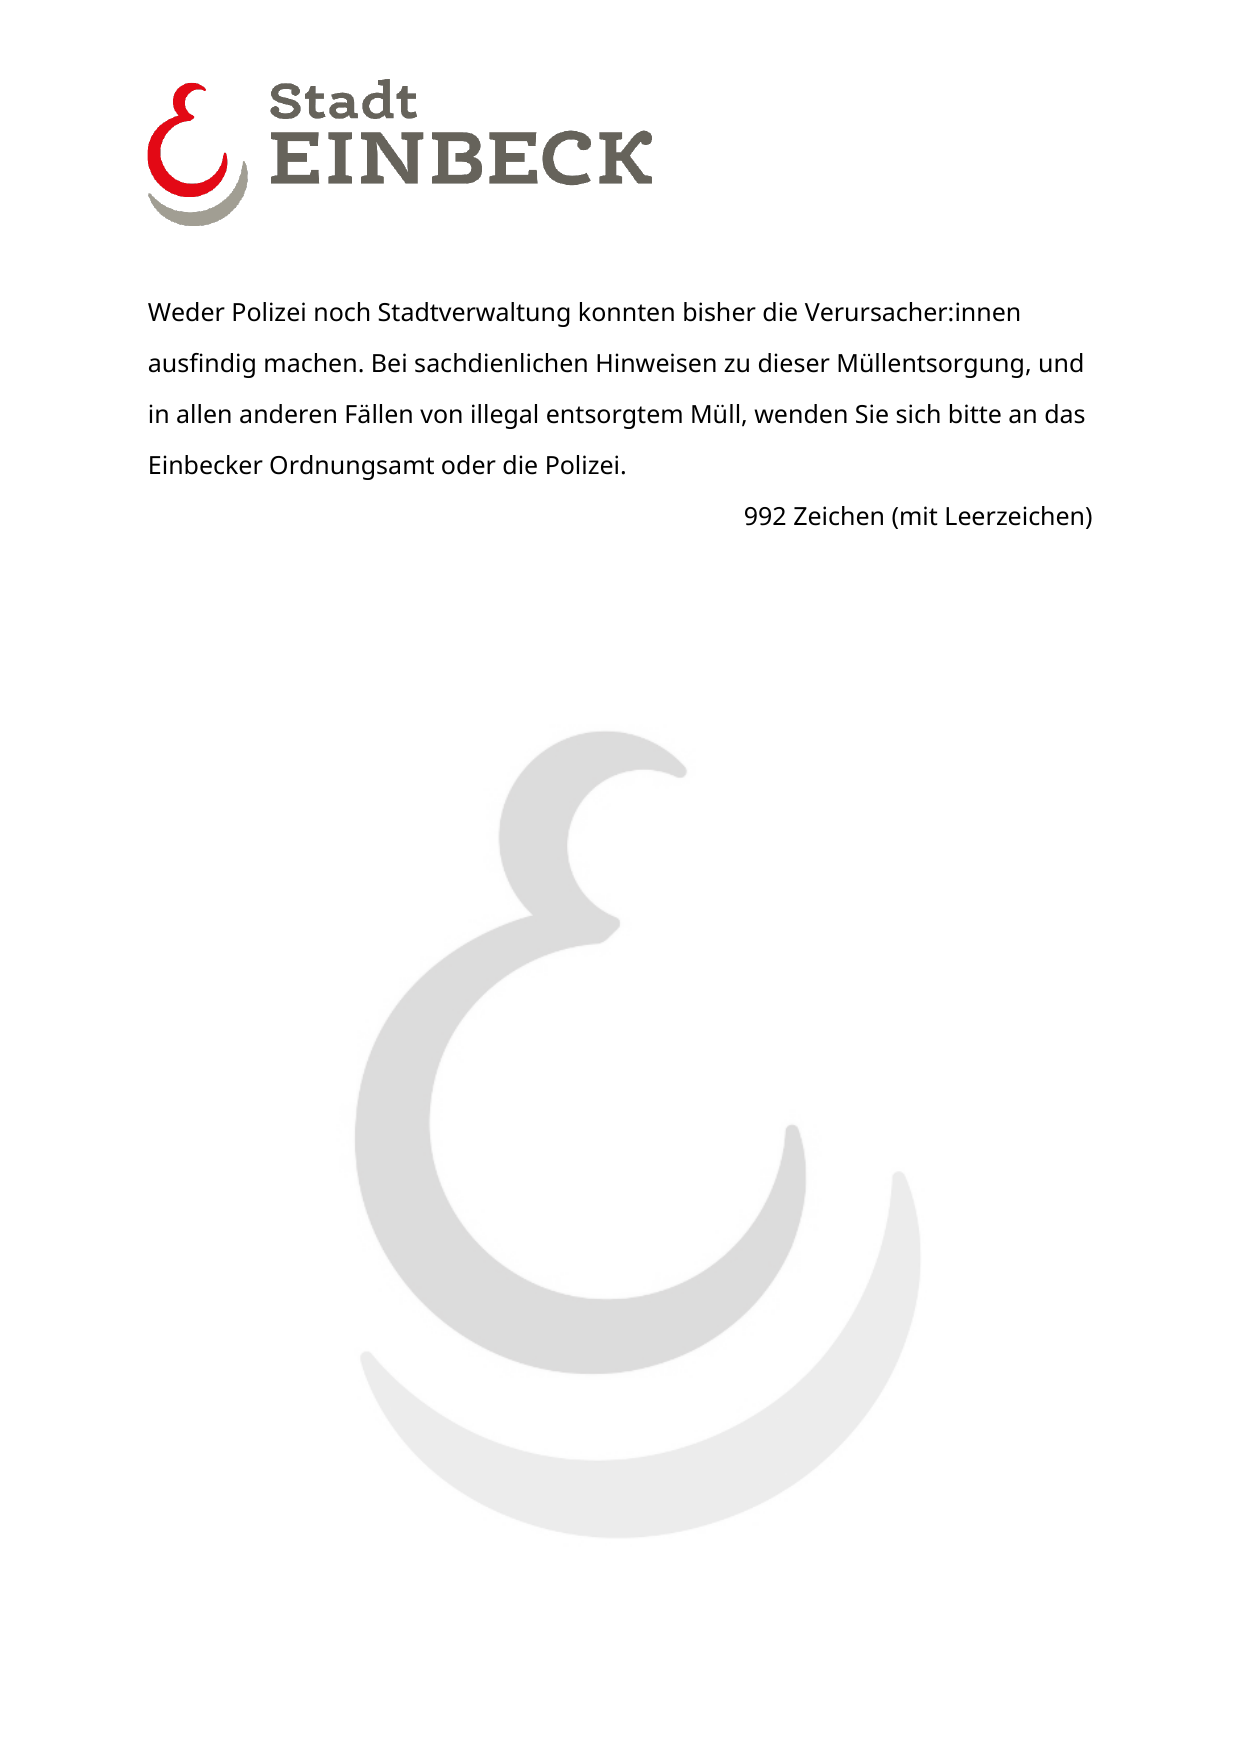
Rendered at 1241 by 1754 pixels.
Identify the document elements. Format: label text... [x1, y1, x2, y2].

text Weder Polizei noch Stadtverwaltung konnten bisher die Verursacher:innen ausfindig machen. Bei sachdienlichen Hinweisen zu dieser Müllentsorgung, und in allen anderen Fällen von illegal entsorgtem Müll, wenden Sie sich bitte an das Einbecker Ordnungsamt oder die Polizei. [148, 294, 1093, 482]
text 992 Zeichen (mit Leerzeichen) [148, 499, 1093, 533]
picture [147, 79, 652, 226]
